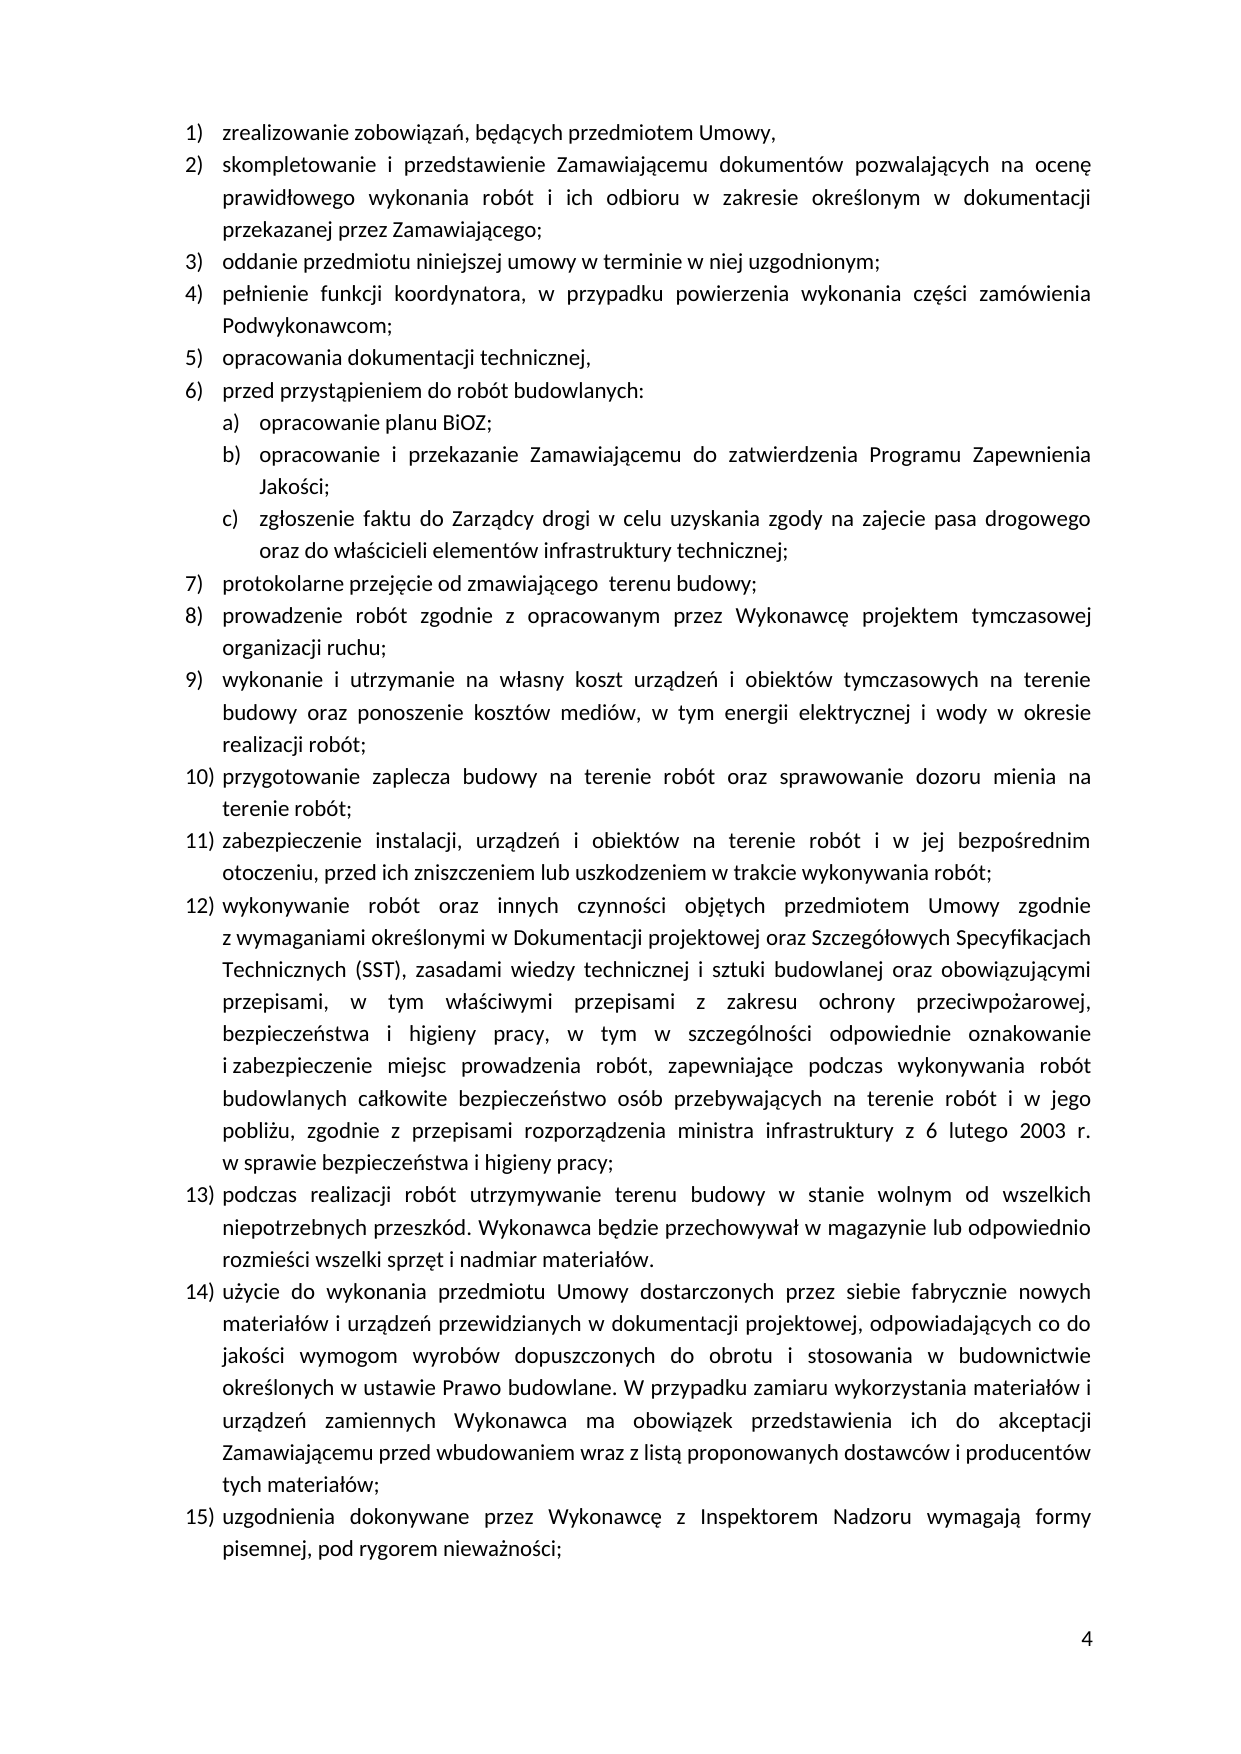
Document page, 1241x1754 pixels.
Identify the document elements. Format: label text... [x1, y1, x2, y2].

list zrealizowanie zobowiązań, będących przedmiotem Umowy, [185, 118, 1093, 146]
list przygotowanie zaplecza budowy na terenie robót oraz sprawowanie dozoru mienia na terenie robót; [185, 762, 1093, 822]
list pełnienie funkcji koordynatora, w przypadku powierzenia wykonania części zamówienia Podwykonawcom; [185, 279, 1093, 339]
list uzgodnienia dokonywane przez Wykonawcę z Inspektorem Nadzoru wymagają formy pisemnej, pod rygorem nieważności; [185, 1502, 1093, 1562]
list zabezpieczenie instalacji, urządzeń i obiektów na terenie robót i w jej bezpośrednim otoczeniu, przed ich zniszczeniem lub uszkodzeniem w trakcie wykonywania robót; [185, 826, 1093, 887]
list użycie do wykonania przedmiotu Umowy dostarczonych przez siebie fabrycznie nowych materiałów i urządzeń przewidzianych w dokumentacji projektowej, odpowiadających co do jakości wymogom wyrobów dopuszczonych do obrotu i stosowania w budownictwie określonych w ustawie Prawo budowlane. W przypadku zamiaru wykorzystania materiałów i urządzeń zamiennych Wykonawca ma obowiązek przedstawienia ich do akceptacji Zamawiającemu przed wbudowaniem wraz z listą proponowanych dostawców i producentów tych materiałów; [185, 1277, 1093, 1498]
list opracowanie planu BiOZ; [222, 408, 1093, 436]
list protokolarne przejęcie od zmawiającego terenu budowy; [185, 569, 1093, 597]
list wykonywanie robót oraz innych czynności objętych przedmiotem Umowy zgodnie z wymaganiami określonymi w Dokumentacji projektowej oraz Szczegółowych Specyfikacjach Technicznych (SST), zasadami wiedzy technicznej i sztuki budowlanej oraz obowiązującymi przepisami, w tym właściwymi przepisami z zakresu ochrony przeciwpożarowej, bezpieczeństwa i higieny pracy, w tym w szczególności odpowiednie oznakowanie i zabezpieczenie miejsc prowadzenia robót, zapewniające podczas wykonywania robót budowlanych całkowite bezpieczeństwo osób przebywających na terenie robót i w jego pobliżu, zgodnie z przepisami rozporządzenia ministra infrastruktury z 6 lutego 2003 r. w sprawie bezpieczeństwa i higieny pracy; [185, 891, 1093, 1176]
list przed przystąpieniem do robót budowlanych: [185, 376, 1093, 404]
list skompletowanie i przedstawienie Zamawiającemu dokumentów pozwalających na ocenę prawidłowego wykonania robót i ich odbioru w zakresie określonym w dokumentacji przekazanej przez Zamawiającego; [185, 150, 1093, 243]
list zgłoszenie faktu do Zarządcy drogi w celu uzyskania zgody na zajecie pasa drogowego oraz do właścicieli elementów infrastruktury technicznej; [222, 504, 1093, 565]
list opracowania dokumentacji technicznej, [185, 343, 1093, 372]
list oddanie przedmiotu niniejszej umowy w terminie w niej uzgodnionym; [185, 247, 1093, 275]
list opracowanie i przekazanie Zamawiającemu do zatwierdzenia Programu Zapewnienia Jakości; [222, 440, 1093, 500]
list prowadzenie robót zgodnie z opracowanym przez Wykonawcę projektem tymczasowej organizacji ruchu; [185, 601, 1093, 661]
list wykonanie i utrzymanie na własny koszt urządzeń i obiektów tymczasowych na terenie budowy oraz ponoszenie kosztów mediów, w tym energii elektrycznej i wody w okresie realizacji robót; [185, 665, 1093, 758]
list podczas realizacji robót utrzymywanie terenu budowy w stanie wolnym od wszelkich niepotrzebnych przeszkód. Wykonawca będzie przechowywał w magazynie lub odpowiednio rozmieści wszelki sprzęt i nadmiar materiałów. [185, 1180, 1093, 1273]
